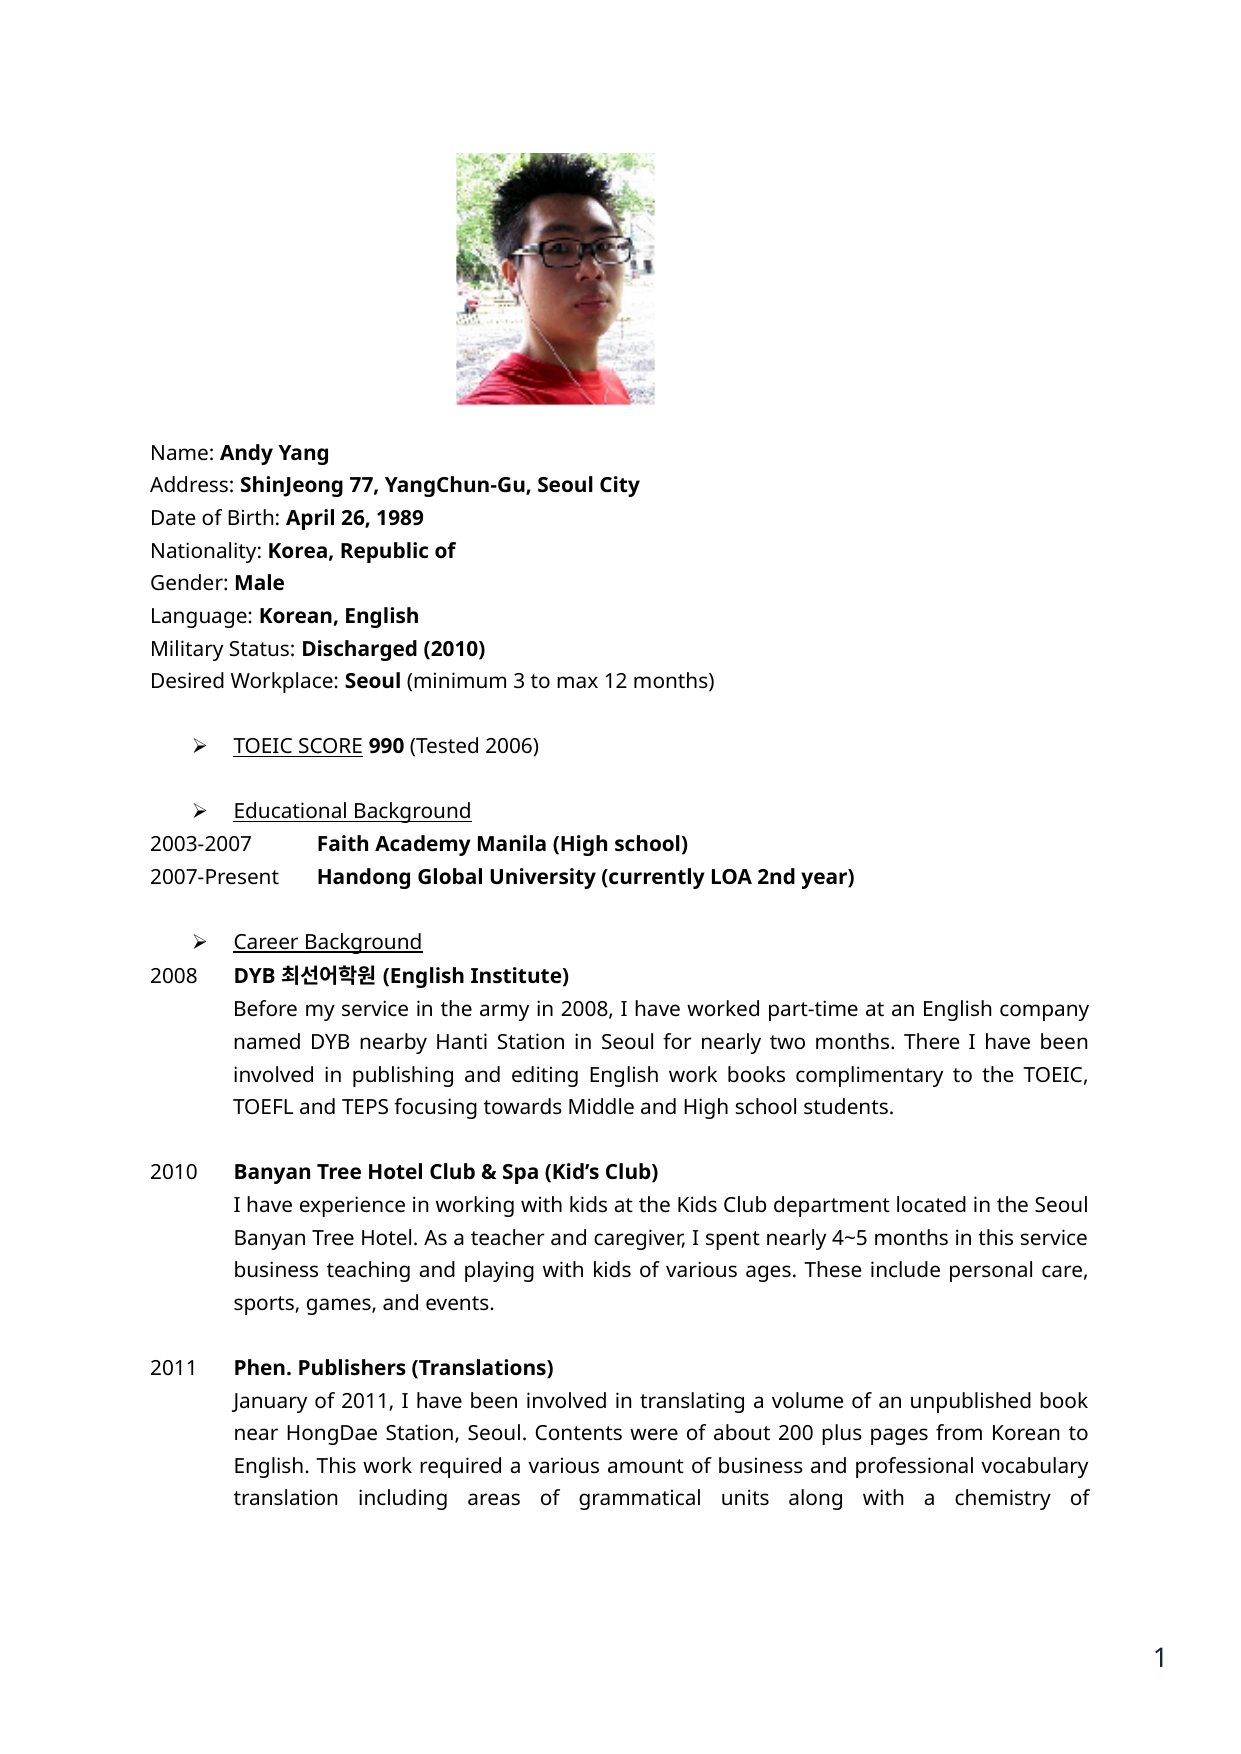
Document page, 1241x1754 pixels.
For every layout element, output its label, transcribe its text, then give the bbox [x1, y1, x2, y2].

text Nationality: Korea, Republic of [150, 536, 1090, 564]
text Military Status: Discharged (2010) [150, 634, 1090, 662]
text Name: Andy Yang [150, 438, 1090, 466]
text I have experience in working with kids at the Kids Club department located in the Seoul Banyan Tree Hotel. As a teacher and caregiver, I spent nearly 4~5 months in this service business teaching and playing with kids of various ages. These include personal care, sports, games, and events. [233, 1190, 1090, 1316]
text 2008 DYB 최선어학원 (English Institute) [150, 960, 1090, 990]
text 2003-2007 Faith Academy Manila (High school) [150, 829, 1090, 858]
text Address: ShinJeong 77, YangChun-Gu, Seoul City [150, 471, 1090, 499]
text Desired Workplace: Seoul (minimum 3 to max 12 months) [150, 666, 1090, 695]
text Date of Birth: April 26, 1989 [150, 503, 1090, 532]
text 2011 Phen. Publishers (Translations) [150, 1353, 1090, 1382]
list Educational Background [192, 797, 1090, 825]
list TOEIC SCORE 990 (Tested 2006) [192, 731, 1090, 760]
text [233, 1386, 1090, 1512]
text 2010 Banyan Tree Hotel Club & Spa (Kid’s Club) [150, 1157, 1090, 1186]
text Gender: Male [150, 568, 1090, 597]
text Language: Korean, English [150, 601, 1090, 629]
text Before my service in the army in 2008, I have worked part-time at an English company named DYB nearby Hanti Station in Seoul for nearly two months. There I have been involved in publishing and editing English work books complimentary to the TOEIC, TOEFL and TEPS focusing towards Middle and High school students. [233, 994, 1090, 1121]
text 2007-Present Handong Global University (currently LOA 2nd year) [150, 862, 1090, 890]
picture [454, 153, 655, 403]
list Career Background [192, 927, 1090, 956]
